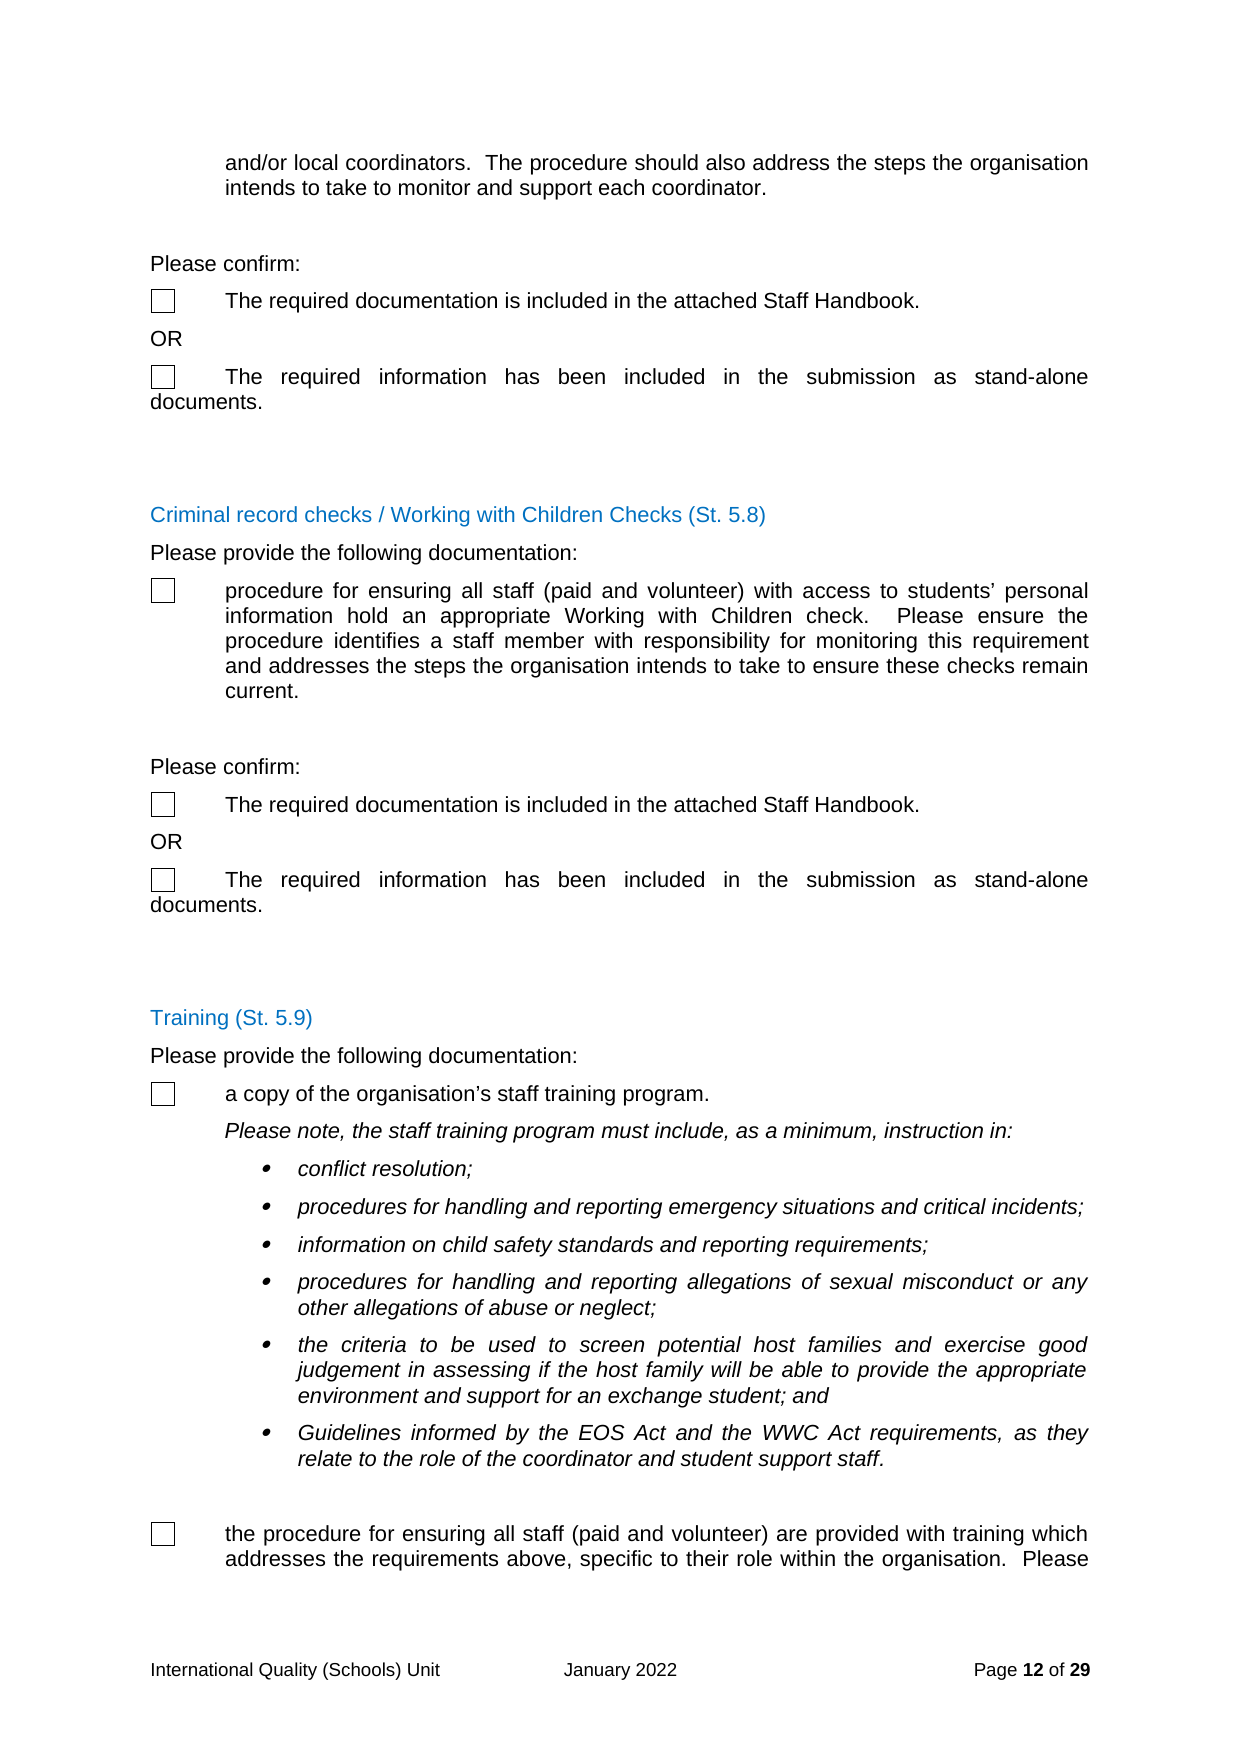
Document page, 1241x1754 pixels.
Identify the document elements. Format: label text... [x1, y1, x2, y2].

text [150, 1521, 1090, 1571]
text Please provide the following documentation: [150, 1043, 1090, 1068]
text OR [150, 326, 1090, 351]
list procedures for handling and reporting allegations of sexual misconduct or any other allegations of abuse or neglect; [261, 1269, 1090, 1319]
text The required information has been included in the submission as stand-alone documents. [150, 867, 1090, 917]
text Please confirm: [150, 754, 1090, 779]
text Please confirm: [150, 251, 1090, 276]
subtitle Training (St. 5.9) [150, 1005, 1090, 1030]
text The required information has been included in the submission as stand-alone documents. [150, 364, 1090, 414]
list the criteria to be used to screen potential host families and exercise good judgement in assessing if the host family will be able to provide the appropriate environment and support for an exchange student; and [261, 1332, 1090, 1408]
text The required documentation is included in the attached Staff Handbook. [150, 791, 1090, 817]
list Guidelines informed by the EOS Act and the WWC Act requirements, as they relate to the role of the coordinator and student support staff. [261, 1420, 1090, 1471]
text The required documentation is included in the attached Staff Handbook. [150, 288, 1090, 313]
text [150, 150, 1090, 200]
text Please note, the staff training program must include, as a minimum, instruction in: [150, 1118, 1090, 1143]
text OR [150, 829, 1090, 854]
text Please provide the following documentation: [150, 540, 1090, 565]
text a copy of the organisation’s staff training program. [150, 1081, 1090, 1106]
subtitle Criminal record checks / Working with Children Checks (St. 5.8) [150, 502, 1090, 527]
list information on child safety standards and reporting requirements; [261, 1231, 1090, 1257]
text procedure for ensuring all staff (paid and volunteer) with access to students’ personal information hold an appropriate Working with Children check. Please ensure the procedure identifies a staff member with responsibility for monitoring this requirement and addresses the steps the organisation intends to take to ensure these checks remain current. [150, 577, 1090, 703]
list conflict resolution; [261, 1156, 1090, 1181]
list procedures for handling and reporting emergency situations and critical incidents; [261, 1194, 1090, 1219]
